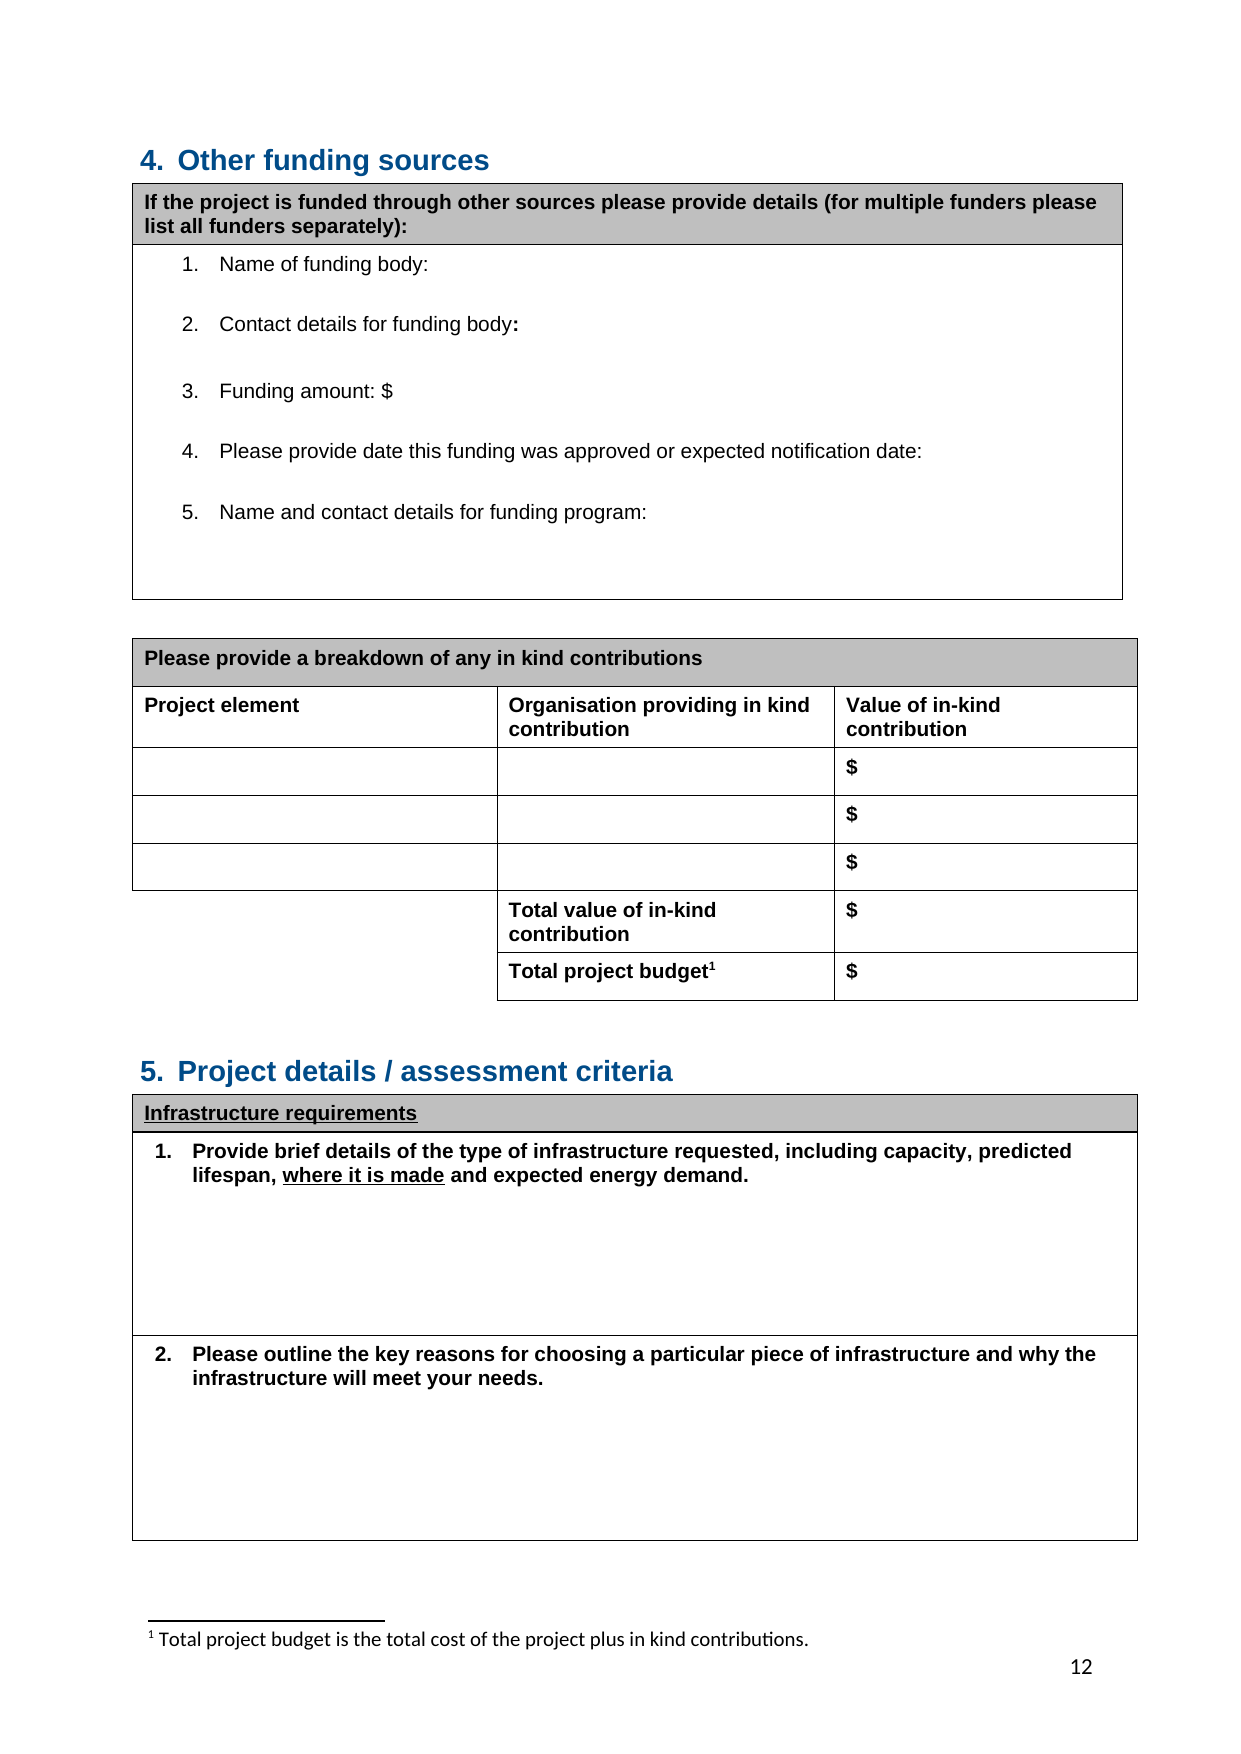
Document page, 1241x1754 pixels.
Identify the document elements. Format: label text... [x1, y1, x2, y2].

table_cell [133, 748, 497, 795]
table_cell [498, 844, 834, 890]
table_cell [498, 796, 834, 843]
table_cell Total project budget [498, 953, 834, 999]
table_cell $ [835, 844, 1137, 890]
table_header Infrastructure requirements [133, 1095, 1137, 1131]
table_cell Total value of in-kind contribution [498, 891, 834, 952]
table_cell $ [835, 953, 1137, 999]
table_cell Value of in-kind contribution [835, 687, 1137, 747]
table_cell $ [835, 748, 1137, 795]
subtitle Project details / assessment criteria [140, 1054, 1092, 1088]
table_cell [133, 796, 497, 843]
table_cell Funding amount: $ Please provide date this funding was approved or expected notification date: Name and contact details for funding program: [133, 342, 1122, 599]
table_cell Organisation providing in kind contribution [498, 687, 834, 747]
table_cell Please outline the key reasons for choosing a particular piece of infrastructure and why the infrastructure will meet your needs. [133, 1336, 1137, 1540]
table_cell Provide brief details of the type of infrastructure requested, including capacity, predicted lifespan, where it is made and expected energy demand. [133, 1133, 1137, 1334]
subtitle Other funding sources [140, 143, 1092, 177]
table_cell Name of funding body: Contact details for funding body: [133, 245, 1122, 342]
table_cell [498, 748, 834, 795]
table_header Please provide a breakdown of any in kind contributions [133, 639, 1137, 686]
table_cell $ [835, 796, 1137, 843]
table_header If the project is funded through other sources please provide details (for multiple funders please list all funders separately): [133, 184, 1122, 244]
table_cell Project element [133, 687, 497, 747]
table_cell $ [835, 891, 1137, 952]
table_cell [133, 844, 497, 890]
